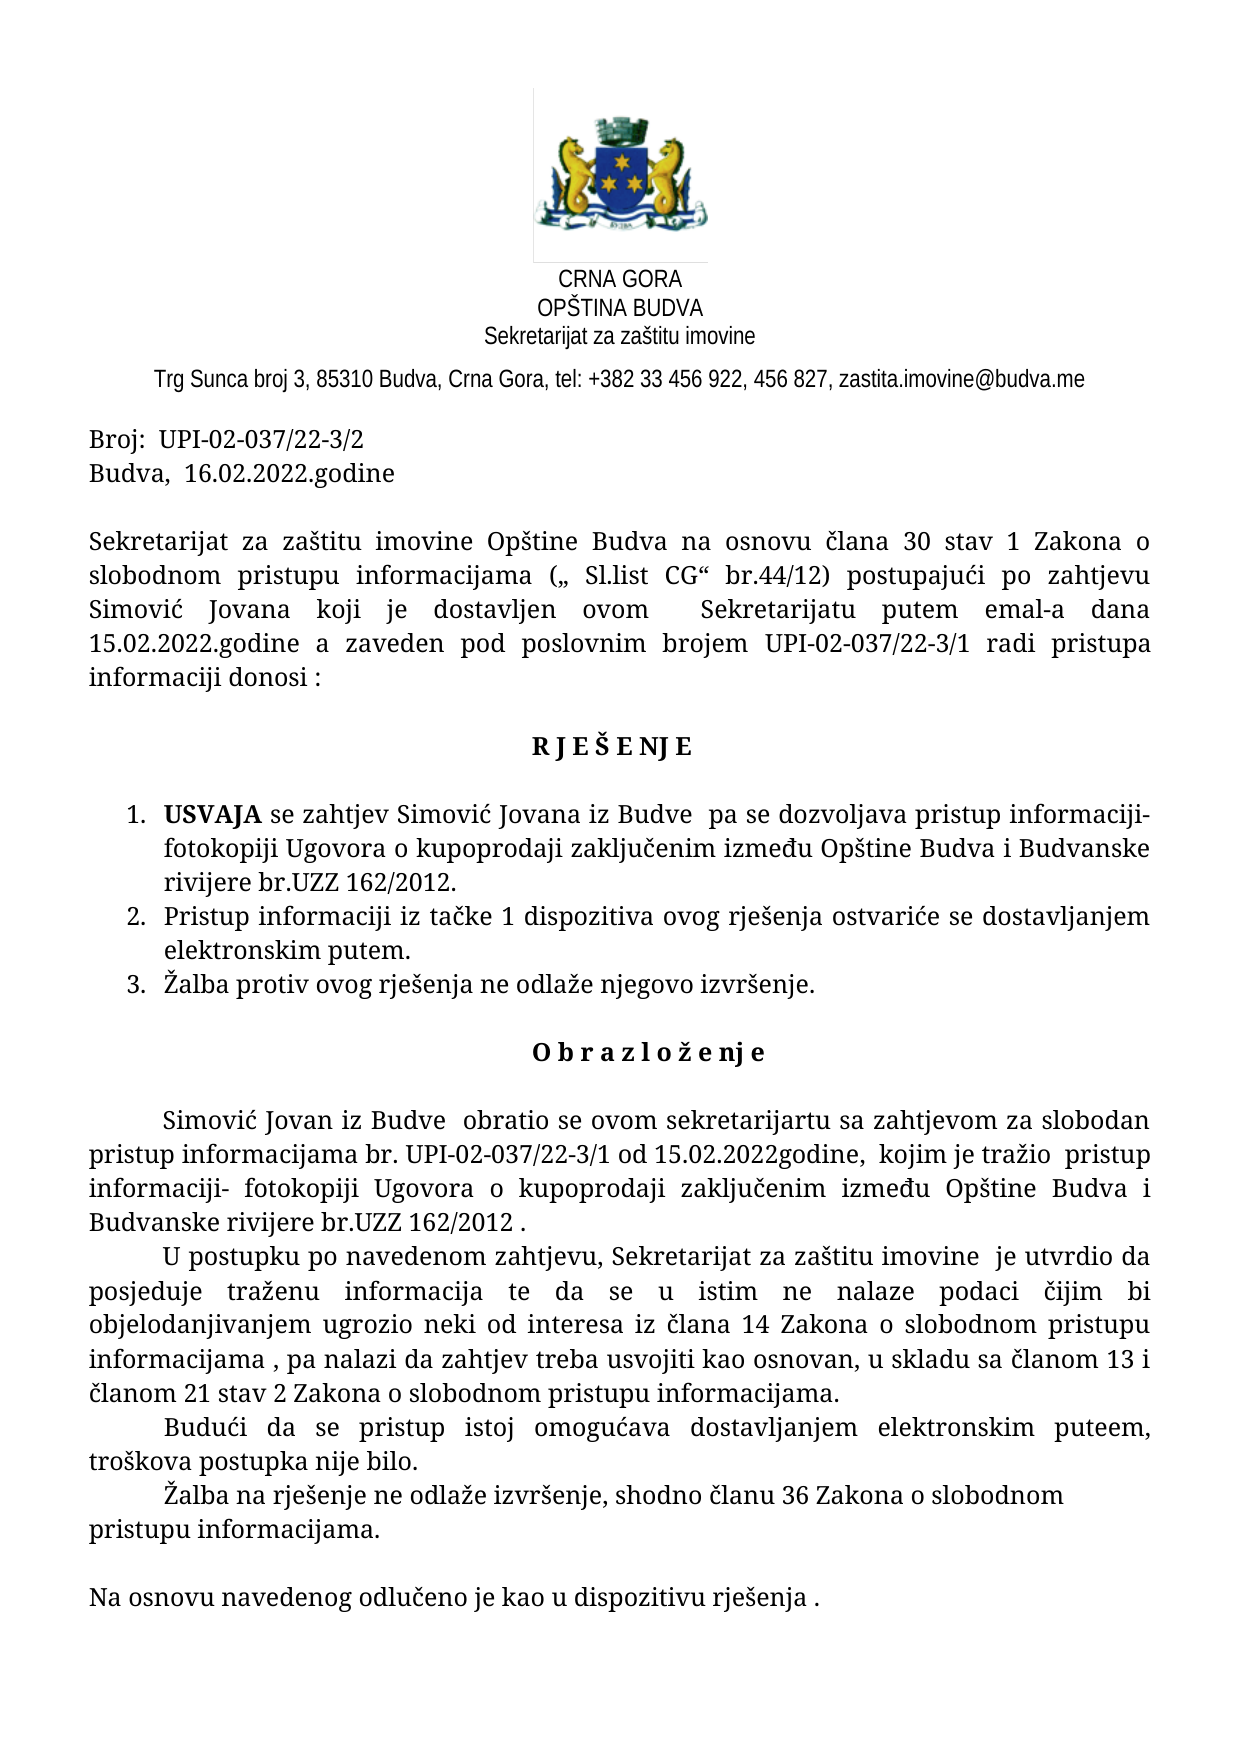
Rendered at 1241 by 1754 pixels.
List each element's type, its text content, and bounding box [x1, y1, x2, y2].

text Budva, 16.02.2022.godine [88, 456, 1152, 490]
text Sekretarijat za zaštitu imovine [88, 321, 1152, 350]
list Pristup informaciji iz tačke 1 dispozitiva ovog rješenja ostvariće se dostavljanjem elektronskim putem. [126, 898, 1152, 967]
text Žalba na rješenje ne odlaže izvršenje, shodno članu 36 Zakona o slobodnom pristupu informacijama. [88, 1477, 1152, 1546]
text O b r a z l o ž e nj e [88, 1035, 1152, 1069]
list Žalba protiv ovog rješenja ne odlaže njegovo izvršenje. [126, 967, 1152, 1001]
text Broj: UPI-02-037/22-3/2 [88, 422, 1152, 456]
text Na osnovu navedenog odlučeno je kao u dispozitivu rješenja . [88, 1580, 1152, 1614]
text Trg Sunca broj 3, 85310 Budva, Crna Gora, tel: +382 33 456 922, 456 827, zastita.imovine@budva.me [88, 364, 1152, 393]
text Sekretarijat za zaštitu imovine Opštine Budva na osnovu člana 30 stav 1 Zakona o slobodnom pristupu informacijama („ Sl.list CG“ br.44/12) postupajući po zahtjevu Simović Jovana koji je dostavljen ovom Sekretarijatu putem emal-a dana 15.02.2022.godine a zaveden pod poslovnim brojem UPI-02-037/22-3/1 radi pristupa informaciji donosi : [88, 524, 1152, 694]
text R J E Š E NJ E [88, 728, 1152, 762]
text U postupku po navedenom zahtjevu, Sekretarijat za zaštitu imovine je utvrdio da posjeduje traženu informacija te da se u istim ne nalaze podaci čijim bi objelodanjivanjem ugrozio neki od interesa iz člana 14 Zakona o slobodnom pristupu informacijama , pa nalazi da zahtjev treba usvojiti kao osnovan, u skladu sa članom 13 i članom 21 stav 2 Zakona o slobodnom pristupu informacijama. [88, 1239, 1152, 1409]
list USVAJA se zahtjev Simović Jovana iz Budve pa se dozvoljava pristup informaciji- fotokopiji Ugovora o kupoprodaji zaključenim između Opštine Budva i Budvanske rivijere br.UZZ 162/2012. [126, 796, 1152, 898]
text Budući da se pristup istoj omogućava dostavljanjem elektronskim puteem, troškova postupka nije bilo. [88, 1409, 1152, 1477]
text Simović Jovan iz Budve obratio se ovom sekretarijartu sa zahtjevom za slobodan pristup informacijama br. UPI-02-037/22-3/1 od 15.02.2022godine, kojim je tražio pristup informaciji- fotokopiji Ugovora o kupoprodaji zaključenim između Opštine Budva i Budvanske rivijere br.UZZ 162/2012 . [88, 1103, 1152, 1239]
text CRNA GORA [88, 264, 1152, 293]
picture [532, 88, 708, 264]
text OPŠTINA BUDVA [88, 293, 1152, 321]
